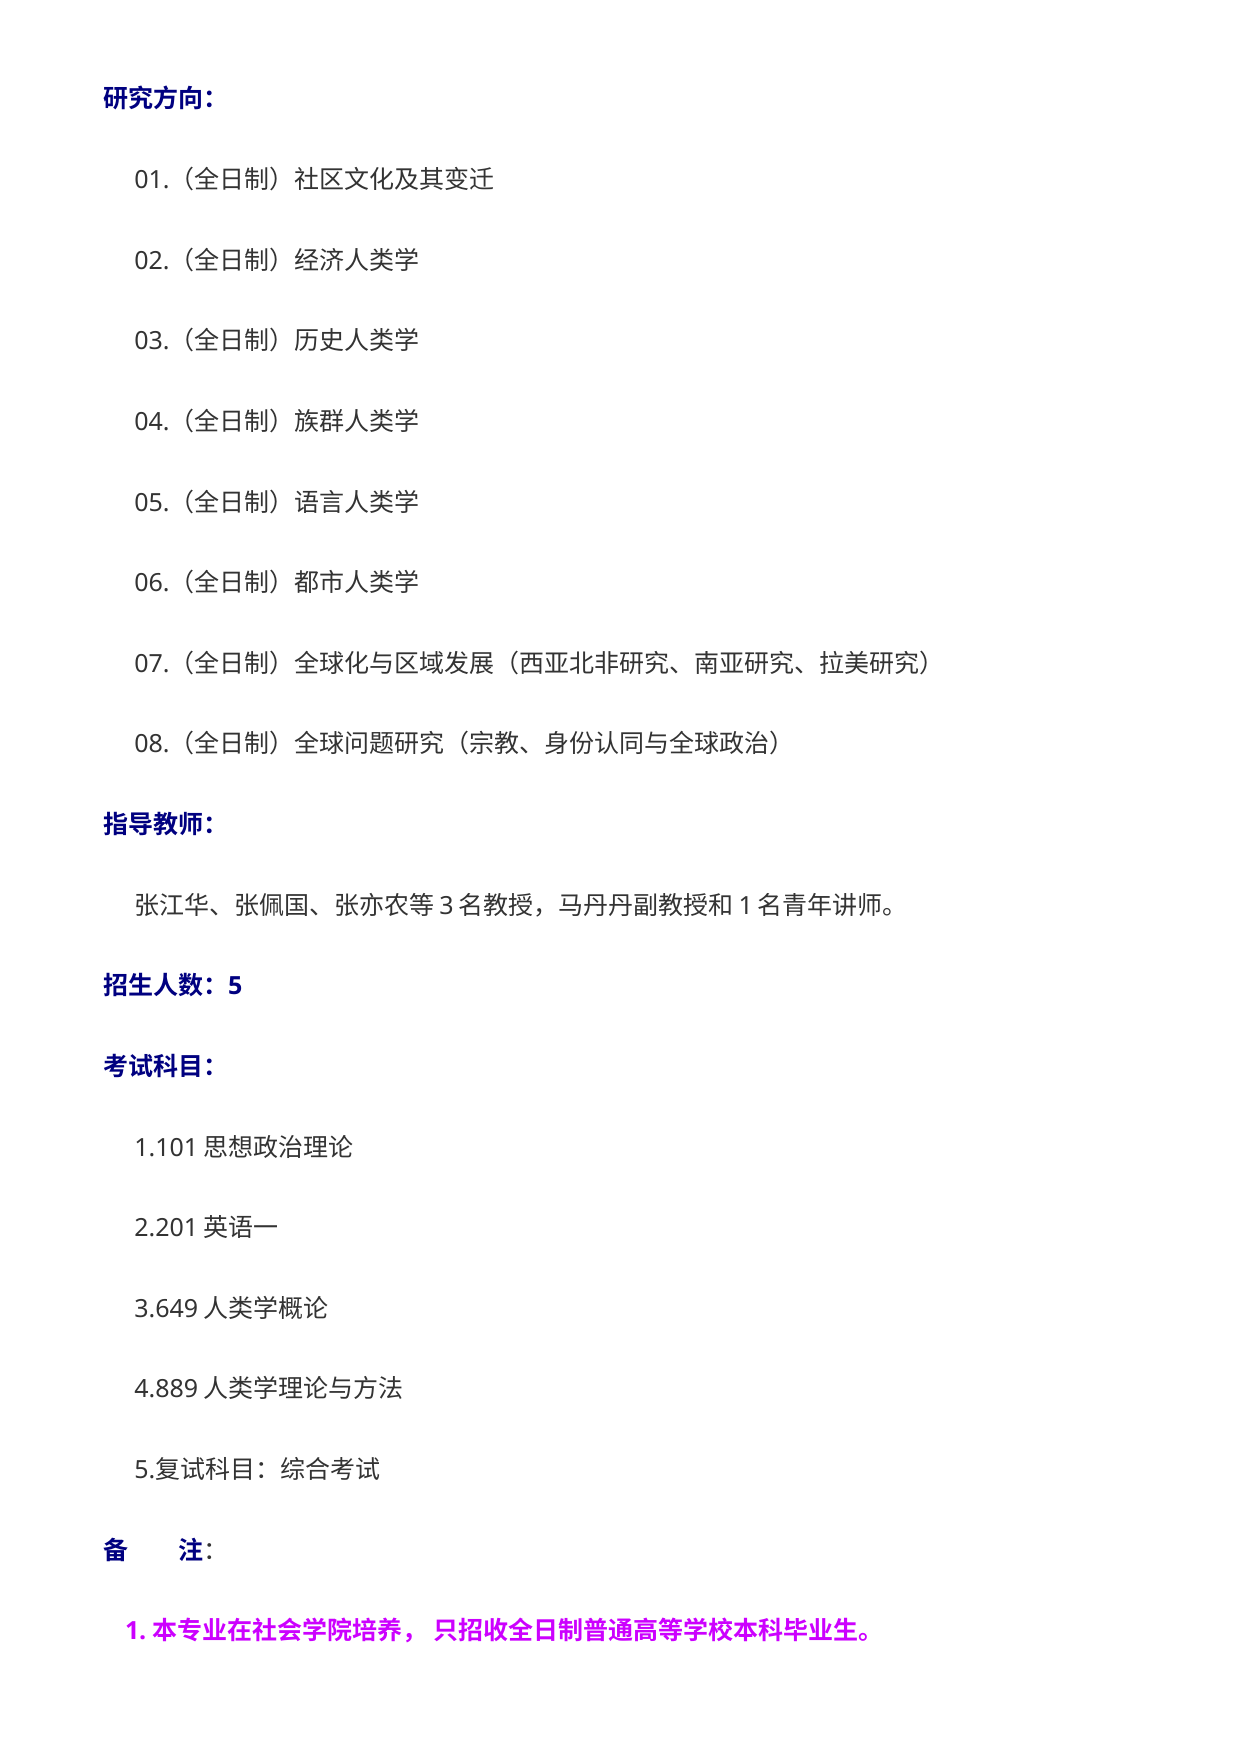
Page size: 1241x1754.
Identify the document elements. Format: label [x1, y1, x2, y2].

table_cell [59, 65, 1181, 1677]
